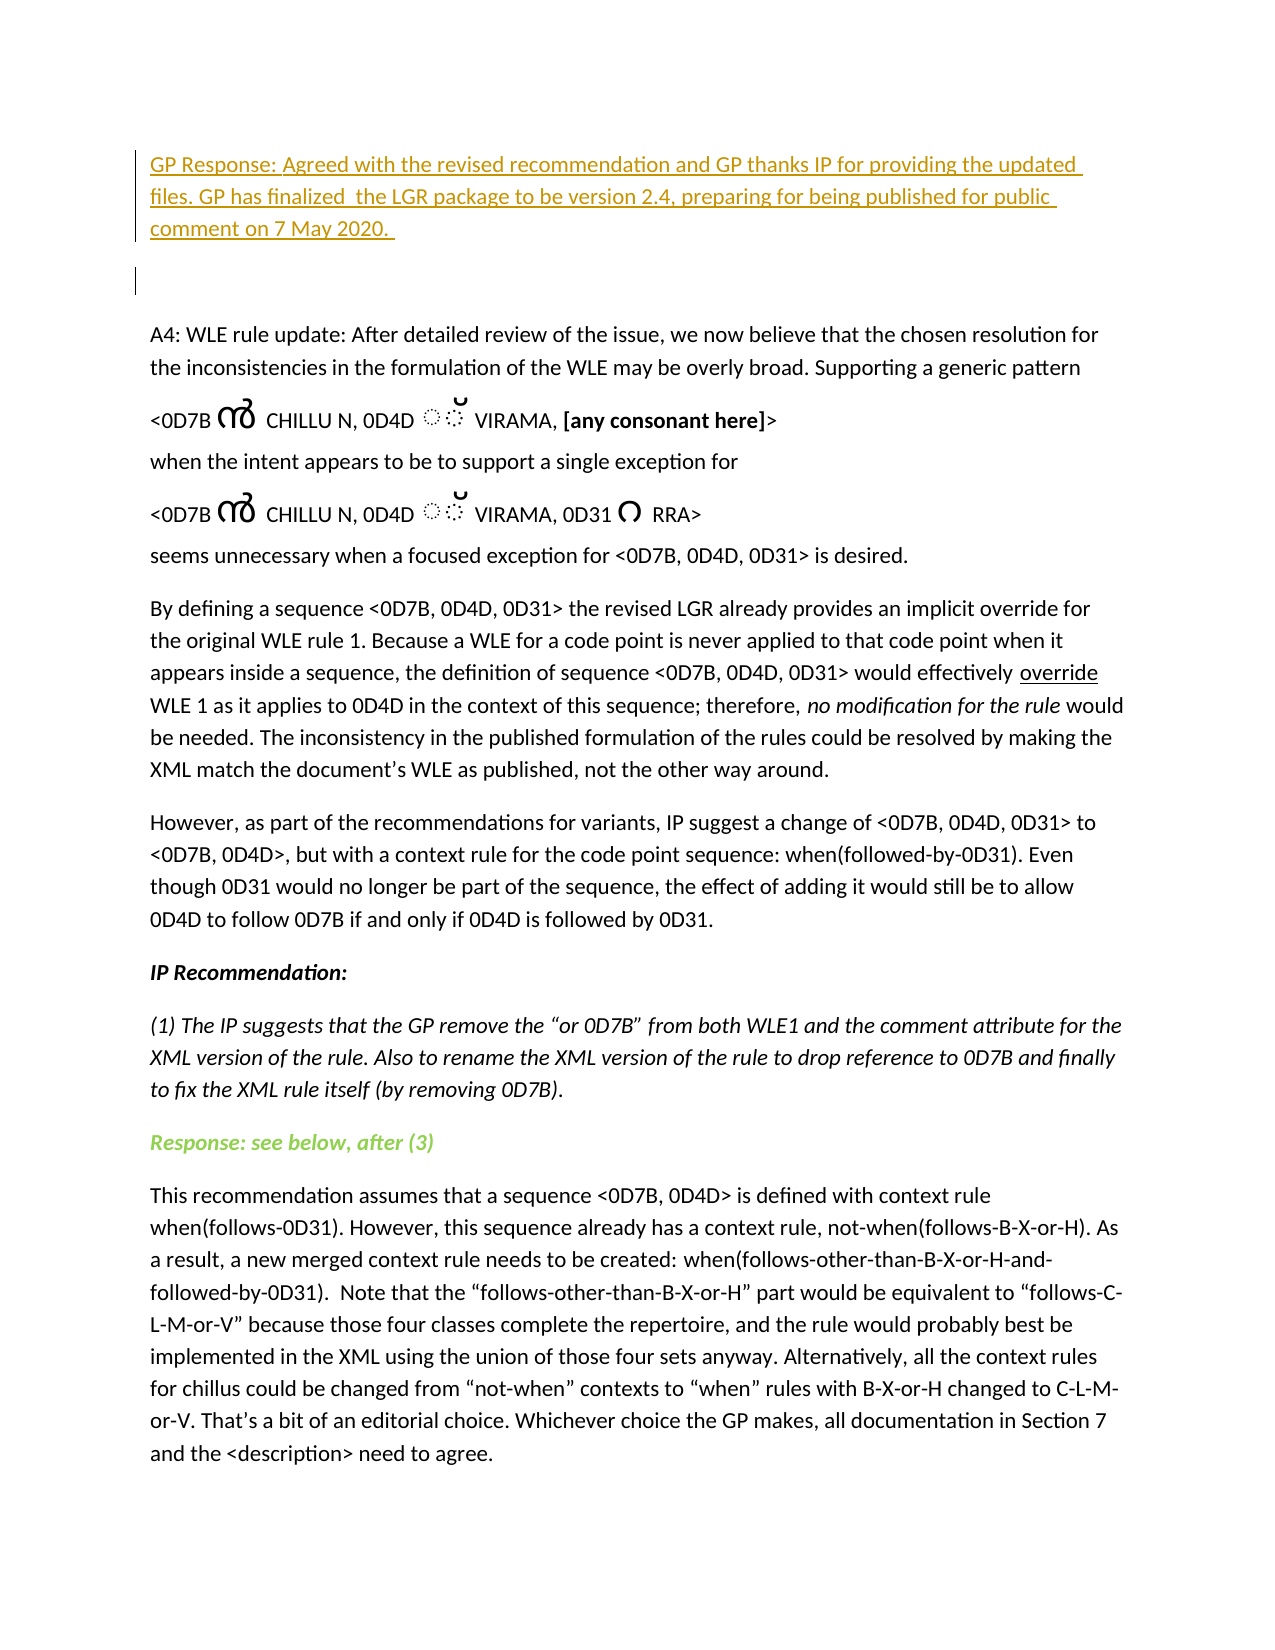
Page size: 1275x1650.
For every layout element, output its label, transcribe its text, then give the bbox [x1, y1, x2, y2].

text A4: WLE rule update: After detailed review of the issue, we now believe that the chosen resolution for the inconsistencies in the formulation of the WLE may be overly broad. Supporting a generic pattern <0D7B ൻ CHILLU N, 0D4D ◌് VIRAMA, [any consonant here]> when the intent appears to be to support a single exception for <0D7B ൻ CHILLU N, 0D4D ◌് VIRAMA, 0D31 റ RRA> seems unnecessary when a focused exception for <0D7B, 0D4D, 0D31> is desired. [150, 320, 1125, 569]
text IP Recommendation: [150, 958, 1125, 986]
text By defining a sequence <0D7B, 0D4D, 0D31> the revised LGR already provides an implicit override for the original WLE rule 1. Because a WLE for a code point is never applied to that code point when it appears inside a sequence, the definition of sequence <0D7B, 0D4D, 0D31> would effectively override WLE 1 as it applies to 0D4D in the context of this sequence; therefore, no modification for the rule would be needed. The inconsistency in the published formulation of the rules could be resolved by making the XML match the document’s WLE as published, not the other way around. [150, 594, 1125, 783]
text (1) The IP suggests that the GP remove the “or 0D7B” from both WLE1 and the comment attribute for the XML version of the rule. Also to rename the XML version of the rule to drop reference to 0D7B and finally to fix the XML rule itself (by removing 0D7B). [150, 1011, 1125, 1103]
text However, as part of the recommendations for variants, IP suggest a change of <0D7B, 0D4D, 0D31> to <0D7B, 0D4D>, but with a context rule for the code point sequence: when(followed-by-0D31). Even though 0D31 would no longer be part of the sequence, the effect of adding it would still be to allow 0D4D to follow 0D7B if and only if 0D4D is followed by 0D31. [150, 808, 1125, 933]
text This recommendation assumes that a sequence <0D7B, 0D4D> is defined with context rule when(follows-0D31). However, this sequence already has a context rule, not-when(follows-B-X-or-H). As a result, a new merged context rule needs to be created: when(follows-other-than-B-X-or-H-and-followed-by-0D31). Note that the “follows-other-than-B-X-or-H” part would be equivalent to “follows-C-L-M-or-V” because those four classes complete the repertoire, and the rule would probably best be implemented in the XML using the union of those four sets anyway. Alternatively, all the context rules for chillus could be changed from “not-when” contexts to “when” rules with B-X-or-H changed to C-L-M-or-V. That’s a bit of an editorial choice. Whichever choice the GP makes, all documentation in Section 7 and the <description> need to agree. [150, 1181, 1125, 1467]
text Response: see below, after (3) [150, 1128, 1125, 1156]
